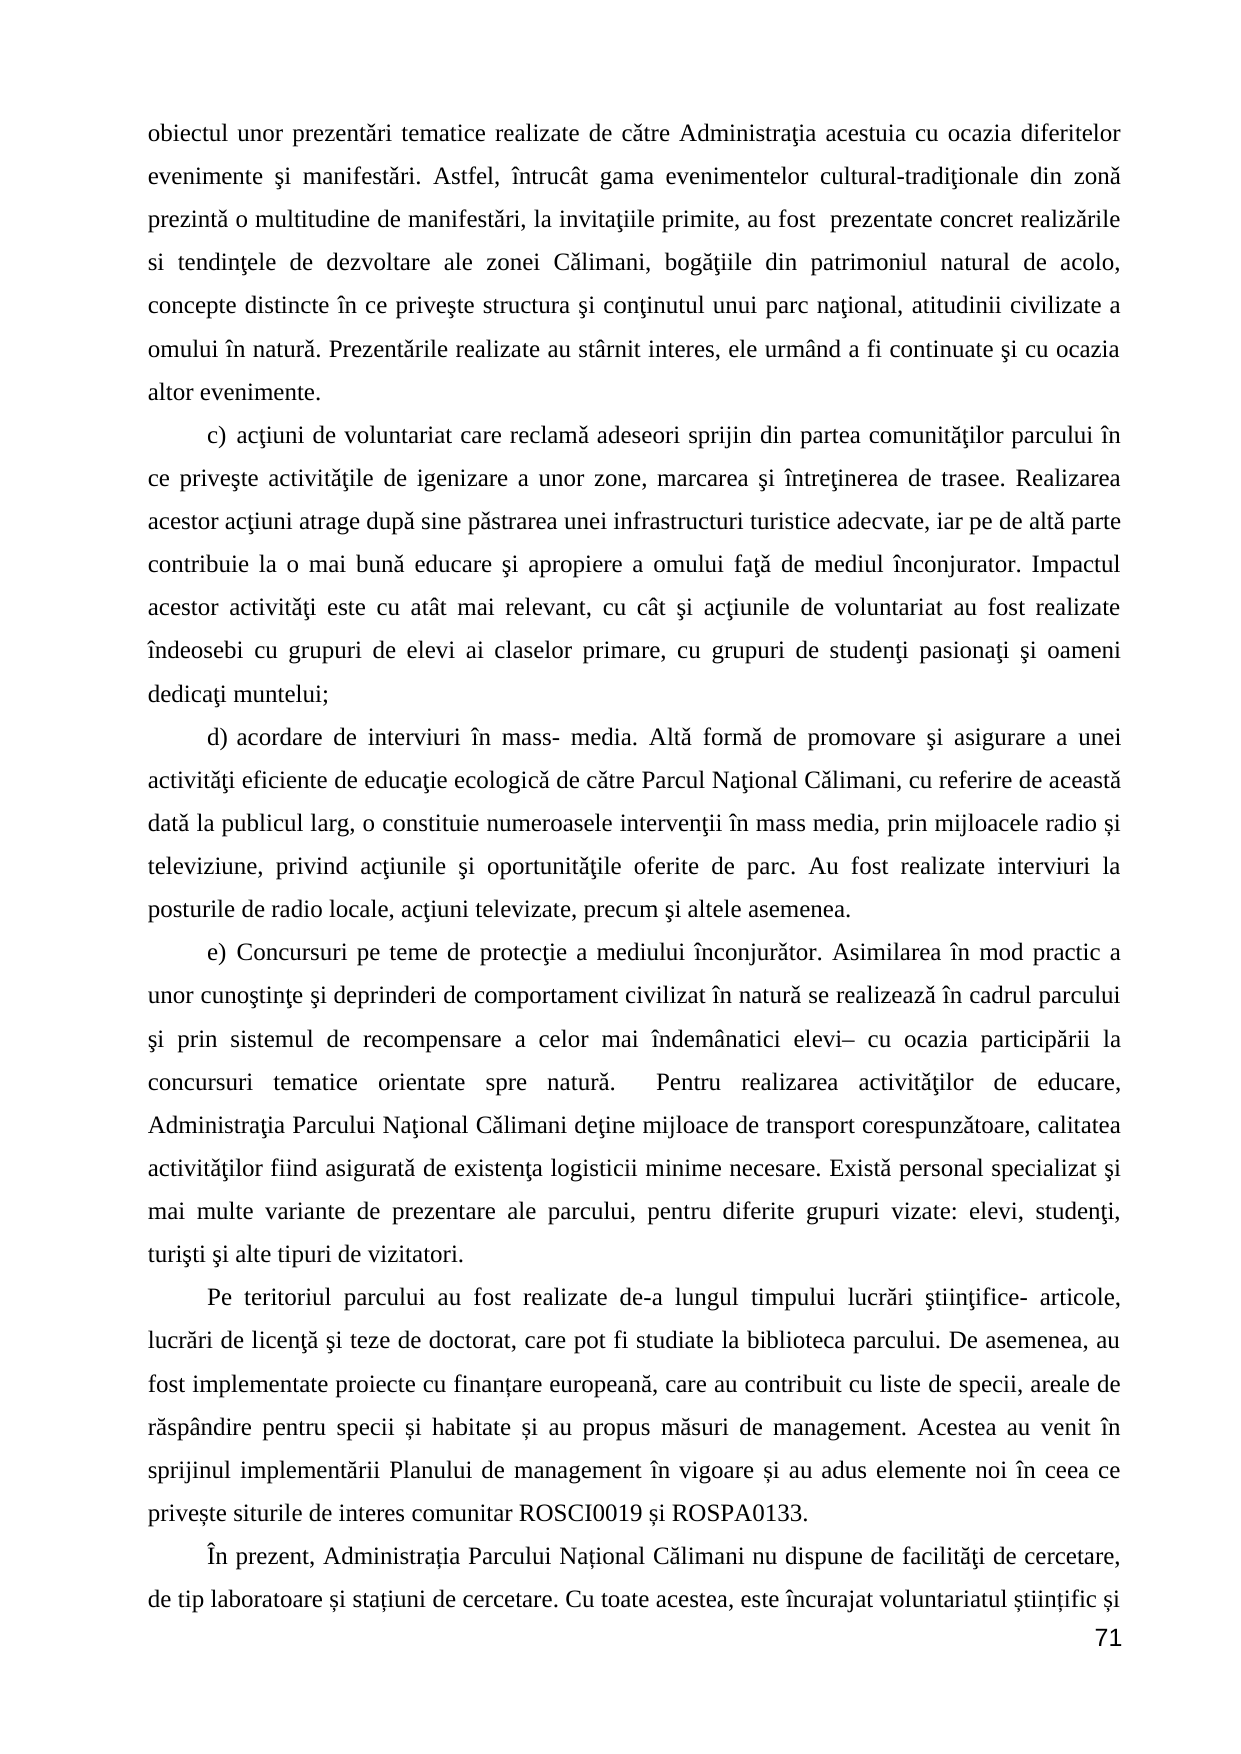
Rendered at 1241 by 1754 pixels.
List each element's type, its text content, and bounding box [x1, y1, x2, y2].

list acţiuni de voluntariat care reclamǎ adeseori sprijin din partea comunităţilor parcului în ce priveşte activitǎţile de igenizare a unor zone, marcarea şi întreţinerea de trasee. Realizarea acestor acţiuni atrage dupǎ sine pǎstrarea unei infrastructuri turistice adecvate, iar pe de altǎ parte contribuie la o mai bunǎ educare şi apropiere a omului faţǎ de mediul înconjurator. Impactul acestor activitǎţi este cu atât mai relevant, cu cât şi acţiunile de voluntariat au fost realizate îndeosebi cu grupuri de elevi ai claselor primare, cu grupuri de studenţi pasionaţi şi oameni dedicaţi muntelui; [148, 420, 1122, 707]
list acordare de interviuri în mass- media. Altǎ formǎ de promovare şi asigurare a unei activitǎţi eficiente de educaţie ecologicǎ de cǎtre Parcul Naţional Cǎlimani, cu referire de aceastǎ datǎ la publicul larg, o constituie numeroasele intervenţii în mass media, prin mijloacele radio și televiziune, privind acţiunile şi oportunitǎţile oferite de parc. Au fost realizate interviuri la posturile de radio locale, acţiuni televizate, precum şi altele asemenea. [148, 722, 1122, 923]
text Pe teritoriul parcului au fost realizate de-a lungul timpului lucrări ştiinţifice- articole, lucrări de licenţă şi teze de doctorat, care pot fi studiate la biblioteca parcului. De asemenea, au fost implementate proiecte cu finanțare europeană, care au contribuit cu liste de specii, areale de răspândire pentru specii și habitate și au propus măsuri de management. Acestea au venit în sprijinul implementării Planului de management în vigoare și au adus elemente noi în ceea ce privește siturile de interes comunitar ROSCI0019 și ROSPA0133. [148, 1282, 1122, 1527]
list Concursuri pe teme de protecţie a mediului înconjurǎtor. Asimilarea în mod practic a unor cunoştinţe şi deprinderi de comportament civilizat în naturǎ se realizeazǎ în cadrul parcului şi prin sistemul de recompensare a celor mai îndemânatici elevi– cu ocazia participării la concursuri tematice orientate spre naturǎ. Pentru realizarea activitǎţilor de educare, Administraţia Parcului Naţional Cǎlimani deţine mijloace de transport corespunzǎtoare, calitatea activitǎţilor fiind asiguratǎ de existenţa logisticii minime necesare. Existǎ personal specializat şi mai multe variante de prezentare ale parcului, pentru diferite grupuri vizate: elevi, studenţi, turişti şi alte tipuri de vizitatori. [148, 937, 1122, 1268]
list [148, 118, 1122, 406]
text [148, 1541, 1122, 1613]
